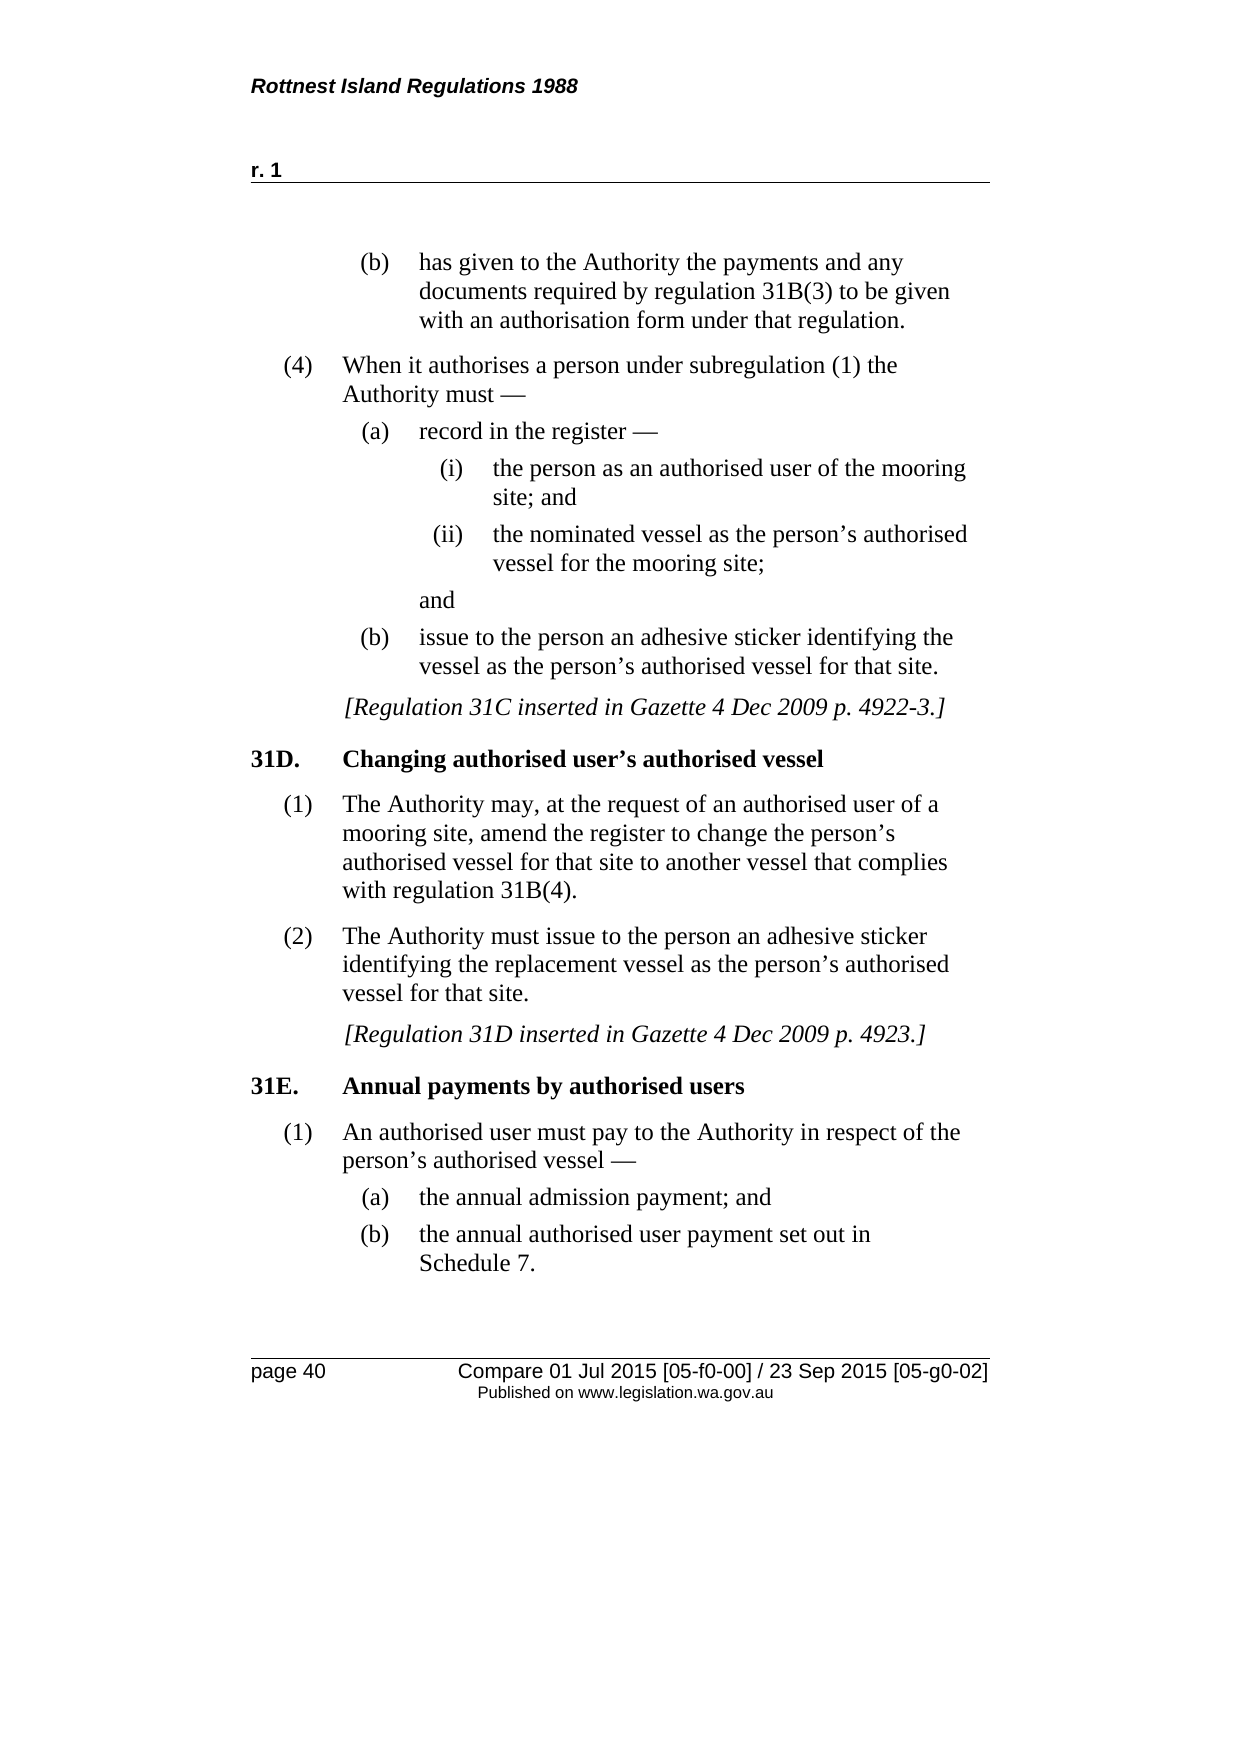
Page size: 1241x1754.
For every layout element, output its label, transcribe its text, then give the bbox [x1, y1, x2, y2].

text (1) The Authority may, at the request of an authorised user of a mooring site, amend the register to change the person’s authorised vessel for that site to another vessel that complies with regulation 31B(4). [251, 789, 990, 904]
subtitle 31E. Annual payments by authorised users [251, 1071, 990, 1100]
text (4) When it authorises a person under subregulation (1) the Authority must — [251, 350, 990, 408]
subtitle 31D. Changing authorised user’s authorised vessel [251, 744, 990, 772]
text (ii) the nominated vessel as the person’s authorised vessel for the mooring site; [251, 519, 990, 577]
text (2) The Authority must issue to the person an adhesive sticker identifying the replacement vessel as the person’s authorised vessel for that site. [251, 921, 990, 1007]
text (b) the annual authorised user payment set out in Schedule 7. [251, 1219, 990, 1277]
text (b) has given to the Authority the payments and any documents required by regulation 31B(3) to be given with an authorisation form under that regulation. [251, 247, 990, 334]
text (a) record in the register — [251, 416, 990, 445]
text and [251, 585, 990, 614]
text (1) An authorised user must pay to the Authority in respect of the person’s authorised vessel — [251, 1117, 990, 1174]
text (a) the annual admission payment; and [251, 1182, 990, 1211]
text [Regulation 31C inserted in Gazette 4 Dec 2009 p. 4922-3.] [251, 692, 990, 721]
text (b) issue to the person an adhesive sticker identifying the vessel as the person’s authorised vessel for that site. [251, 622, 990, 679]
text [Regulation 31D inserted in Gazette 4 Dec 2009 p. 4923.] [251, 1019, 990, 1048]
text (i) the person as an authorised user of the mooring site; and [251, 453, 990, 511]
